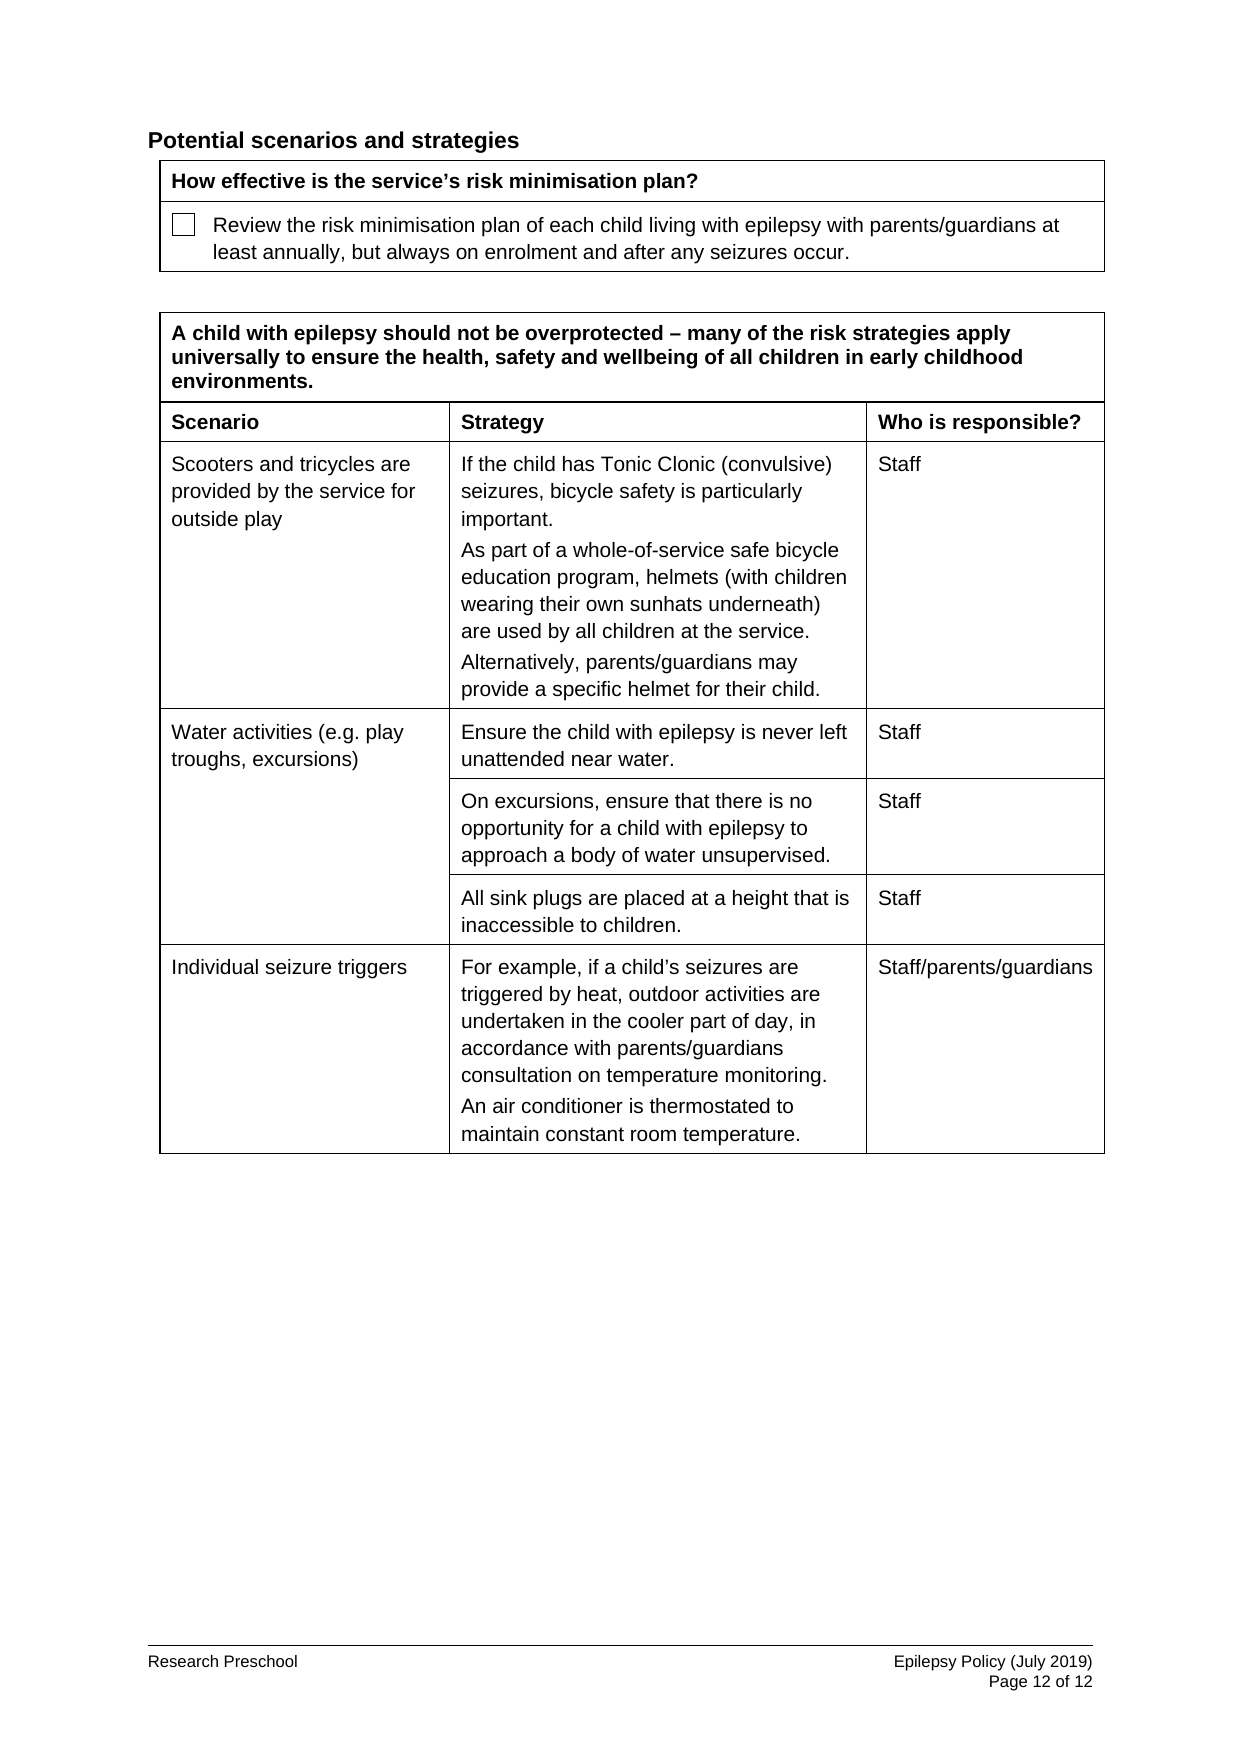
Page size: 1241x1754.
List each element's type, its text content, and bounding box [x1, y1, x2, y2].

table_cell For example, if a child’s seizures are triggered by heat, outdoor activities are undertaken in the cooler part of day, in accordance with parents/guardians consultation on temperature monitoring. An air conditioner is thermostated to maintain constant room temperature. [450, 945, 866, 1152]
table_cell Scenario [161, 403, 449, 441]
table_header How effective is the service’s risk minimisation plan? [161, 161, 1104, 201]
table_cell Staff [867, 875, 1104, 943]
table_cell Strategy [450, 403, 866, 441]
table_cell All sink plugs are placed at a height that is inaccessible to children. [450, 875, 866, 943]
table_cell Who is responsible? [867, 403, 1104, 441]
table_header A child with epilepsy should not be overprotected – many of the risk strategies apply universally to ensure the health, safety and wellbeing of all children in early childhood environments. [161, 313, 1104, 401]
table_cell Review the risk minimisation plan of each child living with epilepsy with parents/guardians at least annually, but always on enrolment and after any seizures occur. [161, 202, 1104, 271]
subtitle Potential scenarios and strategies [148, 127, 1092, 153]
table_cell Individual seizure triggers [161, 945, 449, 1152]
table_cell Staff/parents/guardians [867, 945, 1104, 1152]
table_cell Water activities (e.g. play troughs, excursions) [161, 709, 449, 943]
table_cell Scooters and tricycles are provided by the service for outside play [161, 442, 449, 708]
table_cell Staff [867, 442, 1104, 708]
table_cell If the child has Tonic Clonic (convulsive) seizures, bicycle safety is particularly important. As part of a whole-of-service safe bicycle education program, helmets (with children wearing their own sunhats underneath) are used by all children at the service. Alternatively, parents/guardians may provide a specific helmet for their child. [450, 442, 866, 708]
table_cell Staff [867, 709, 1104, 778]
table_cell On excursions, ensure that there is no opportunity for a child with epilepsy to approach a body of water unsupervised. [450, 779, 866, 874]
table_cell Staff [867, 779, 1104, 874]
table_cell Ensure the child with epilepsy is never left unattended near water. [450, 709, 866, 778]
